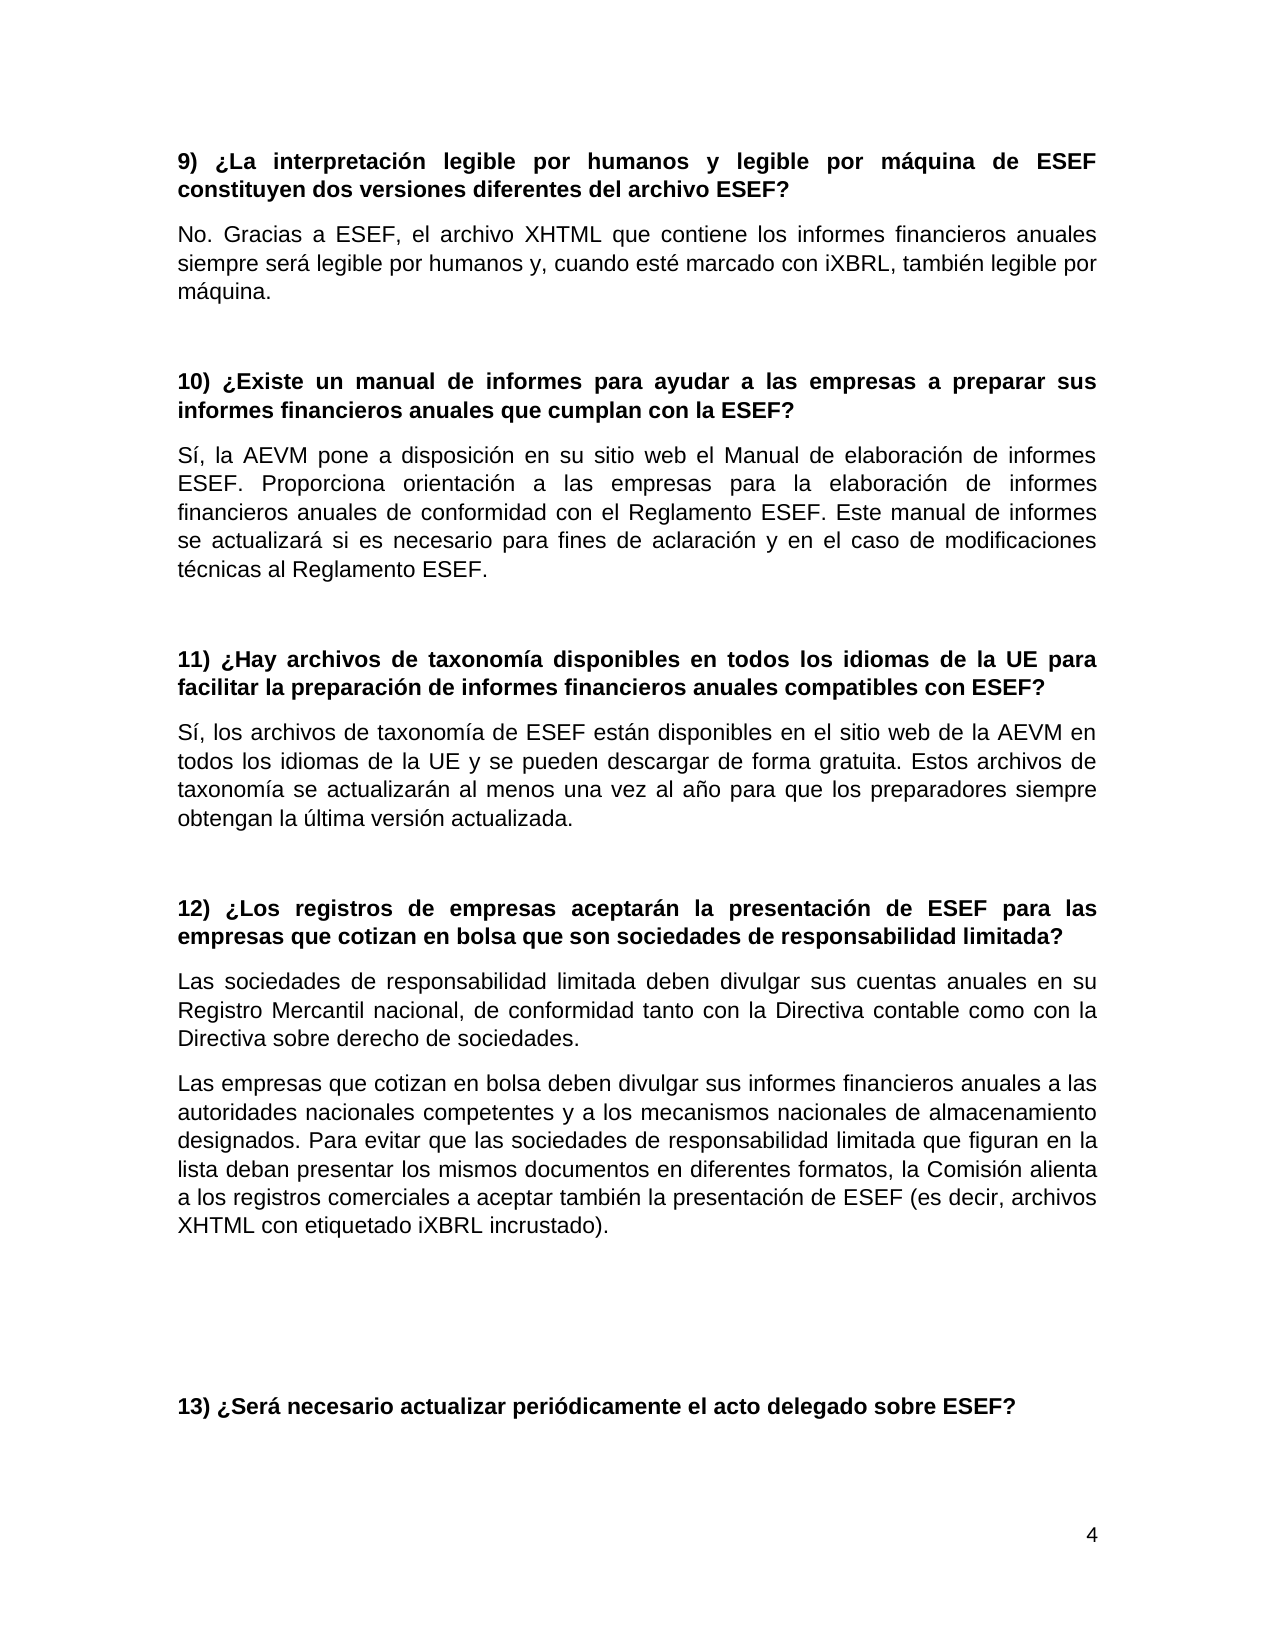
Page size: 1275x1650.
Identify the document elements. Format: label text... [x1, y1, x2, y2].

text Sí, los archivos de taxonomía de ESEF están disponibles en el sitio web de la AEVM en todos los idiomas de la UE y se pueden descargar de forma gratuita. Estos archivos de taxonomía se actualizarán al menos una vez al año para que los preparadores siempre obtengan la última versión actualizada. [177, 719, 1098, 831]
text 11) ¿Hay archivos de taxonomía disponibles en todos los idiomas de la UE para facilitar la preparación de informes financieros anuales compatibles con ESEF? [177, 646, 1098, 701]
text 13) ¿Será necesario actualizar periódicamente el acto delegado sobre ESEF? [177, 1393, 1098, 1419]
text 9) ¿La interpretación legible por humanos y legible por máquina de ESEF constituyen dos versiones diferentes del archivo ESEF? [177, 148, 1098, 202]
text Las sociedades de responsabilidad limitada deben divulgar sus cuentas anuales en su Registro Mercantil nacional, de conformidad tanto con la Directiva contable como con la Directiva sobre derecho de sociedades. [177, 968, 1098, 1052]
text No. Gracias a ESEF, el archivo XHTML que contiene los informes financieros anuales siempre será legible por humanos y, cuando esté marcado con iXBRL, también legible por máquina. [177, 221, 1098, 304]
text 10) ¿Existe un manual de informes para ayudar a las empresas a preparar sus informes financieros anuales que cumplan con la ESEF? [177, 368, 1098, 423]
text Las empresas que cotizan en bolsa deben divulgar sus informes financieros anuales a las autoridades nacionales competentes y a los mecanismos nacionales de almacenamiento designados. Para evitar que las sociedades de responsabilidad limitada que figuran en la lista deban presentar los mismos documentos en diferentes formatos, la Comisión alienta a los registros comerciales a aceptar también la presentación de ESEF (es decir, archivos XHTML con etiquetado iXBRL incrustado). [177, 1070, 1098, 1239]
text Sí, la AEVM pone a disposición en su sitio web el Manual de elaboración de informes ESEF. Proporciona orientación a las empresas para la elaboración de informes financieros anuales de conformidad con el Reglamento ESEF. Este manual de informes se actualizará si es necesario para fines de aclaración y en el caso de modificaciones técnicas al Reglamento ESEF. [177, 442, 1098, 582]
text 12) ¿Los registros de empresas aceptarán la presentación de ESEF para las empresas que cotizan en bolsa que son sociedades de responsabilidad limitada? [177, 895, 1098, 949]
